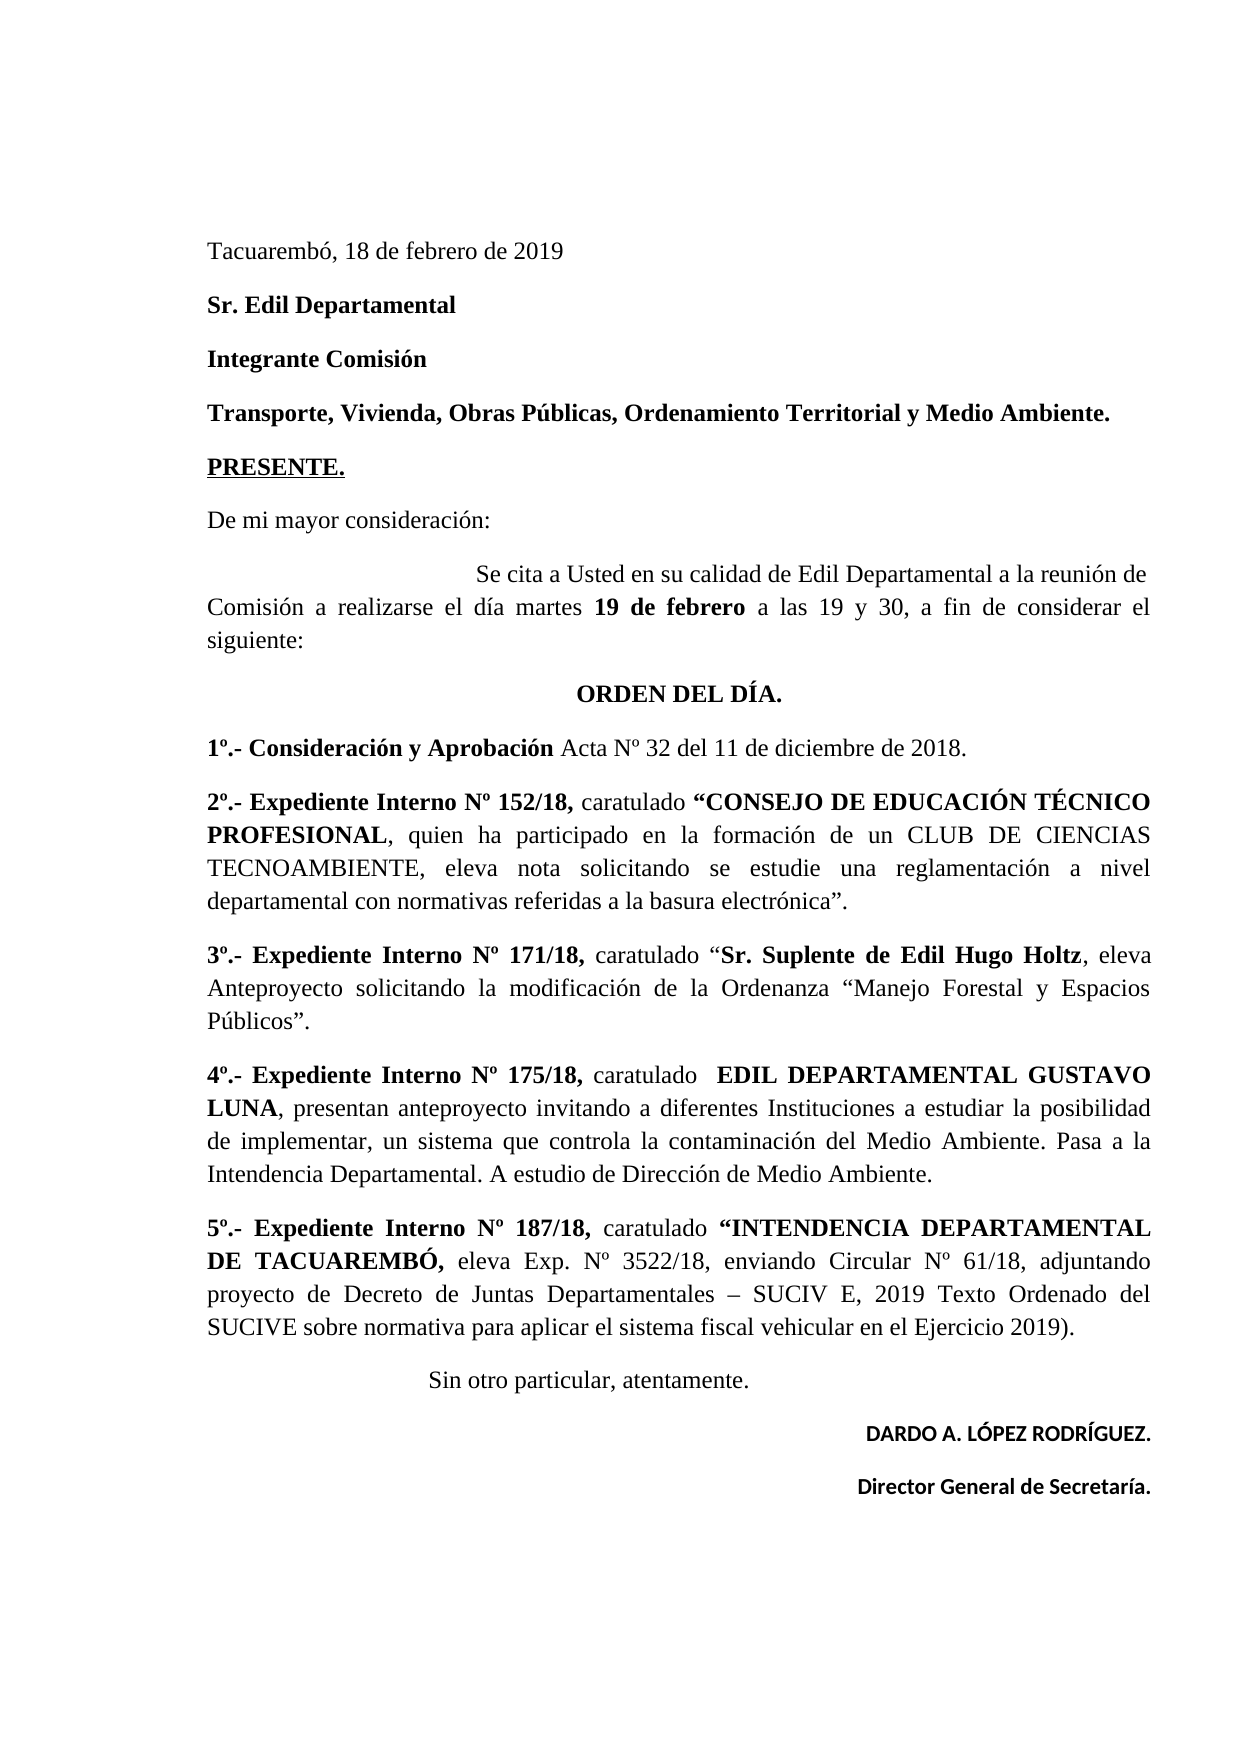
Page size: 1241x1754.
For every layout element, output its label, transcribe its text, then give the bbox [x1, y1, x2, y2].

text Se cita a Usted en su calidad de Edil Departamental a la reunión de Comisión a realizarse el día martes 19 de febrero a las 19 y 30, a fin de considerar el siguiente: [207, 559, 1152, 654]
text DARDO A. LÓPEZ RODRÍGUEZ. [207, 1419, 1152, 1447]
text Transporte, Vivienda, Obras Públicas, Ordenamiento Territorial y Medio Ambiente. [207, 398, 1152, 427]
text Integrante Comisión [207, 344, 1152, 373]
text PRESENTE. [207, 452, 1152, 480]
text ORDEN DEL DÍA. [207, 679, 1152, 708]
text Sin otro particular, atentamente. [354, 1366, 1152, 1394]
text 4º.- Expediente Interno Nº 175/18, caratulado EDIL DEPARTAMENTAL GUSTAVO LUNA, presentan anteproyecto invitando a diferentes Instituciones a estudiar la posibilidad de implementar, un sistema que controla la contaminación del Medio Ambiente. Pasa a la Intendencia Departamental. A estudio de Dirección de Medio Ambiente. [207, 1060, 1152, 1188]
text Sr. Edil Departamental [207, 290, 1152, 319]
text 3º.- Expediente Interno Nº 171/18, caratulado “Sr. Suplente de Edil Hugo Holtz, eleva Anteproyecto solicitando la modificación de la Ordenanza “Manejo Forestal y Espacios Públicos”. [207, 940, 1152, 1035]
text Tacuarembó, 18 de febrero de 2019 [207, 236, 1152, 265]
text 5º.- Expediente Interno Nº 187/18, caratulado “INTENDENCIA DEPARTAMENTAL DE TACUAREMBÓ, eleva Exp. Nº 3522/18, enviando Circular Nº 61/18, adjuntando proyecto de Decreto de Juntas Departamentales – SUCIV E, 2019 Texto Ordenado del SUCIVE sobre normativa para aplicar el sistema fiscal vehicular en el Ejercicio 2019). [207, 1213, 1152, 1341]
text 2º.- Expediente Interno Nº 152/18, caratulado “CONSEJO DE EDUCACIÓN TÉCNICO PROFESIONAL, quien ha participado en la formación de un CLUB DE CIENCIAS TECNOAMBIENTE, eleva nota solicitando se estudie una reglamentación a nivel departamental con normativas referidas a la basura electrónica”. [207, 787, 1152, 915]
text Director General de Secretaría. [207, 1472, 1152, 1501]
text 1º.- Consideración y Aprobación Acta Nº 32 del 11 de diciembre de 2018. [207, 733, 1152, 762]
text De mi mayor consideración: [207, 506, 1152, 534]
